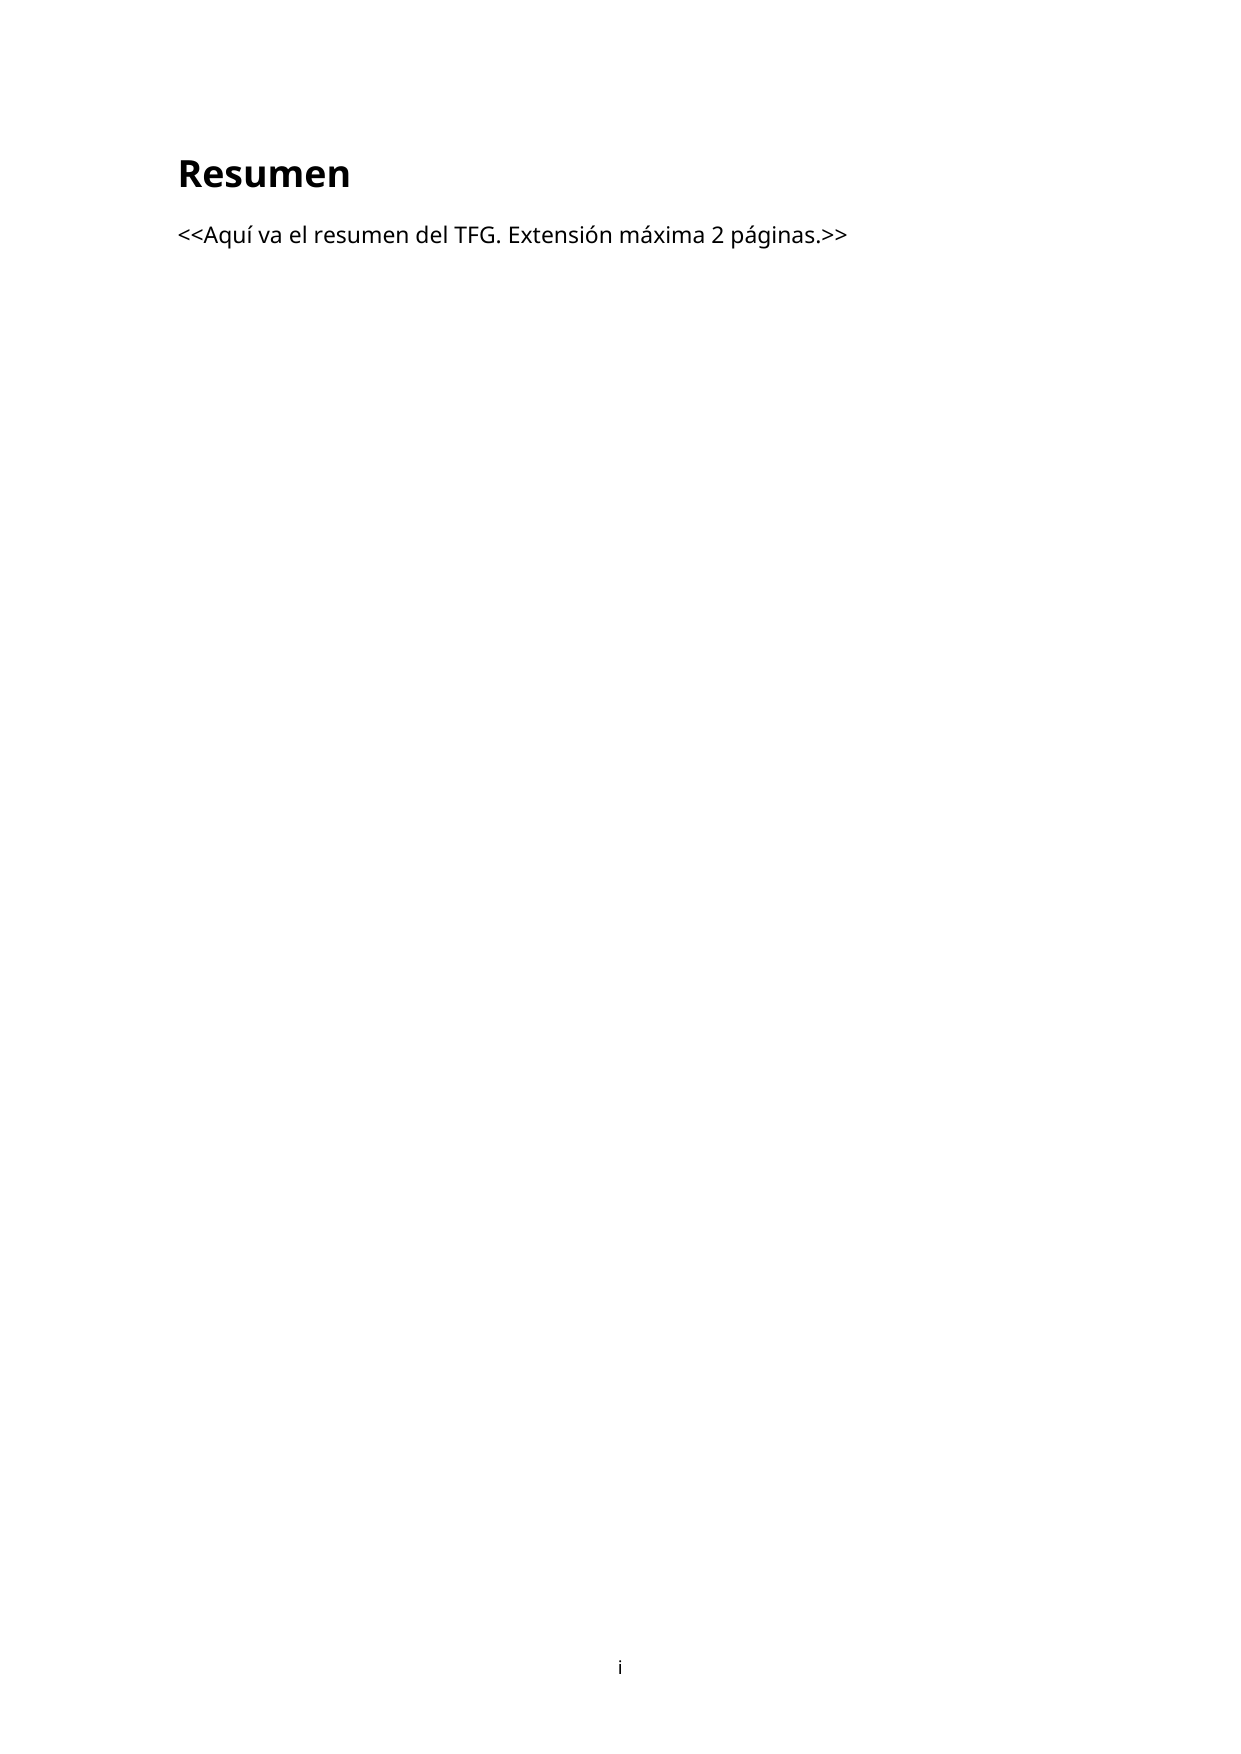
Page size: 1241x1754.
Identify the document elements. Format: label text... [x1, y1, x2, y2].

text <<Aquí va el resumen del TFG. Extensión máxima 2 páginas.>> [177, 219, 1063, 251]
text Resumen [177, 148, 1063, 199]
